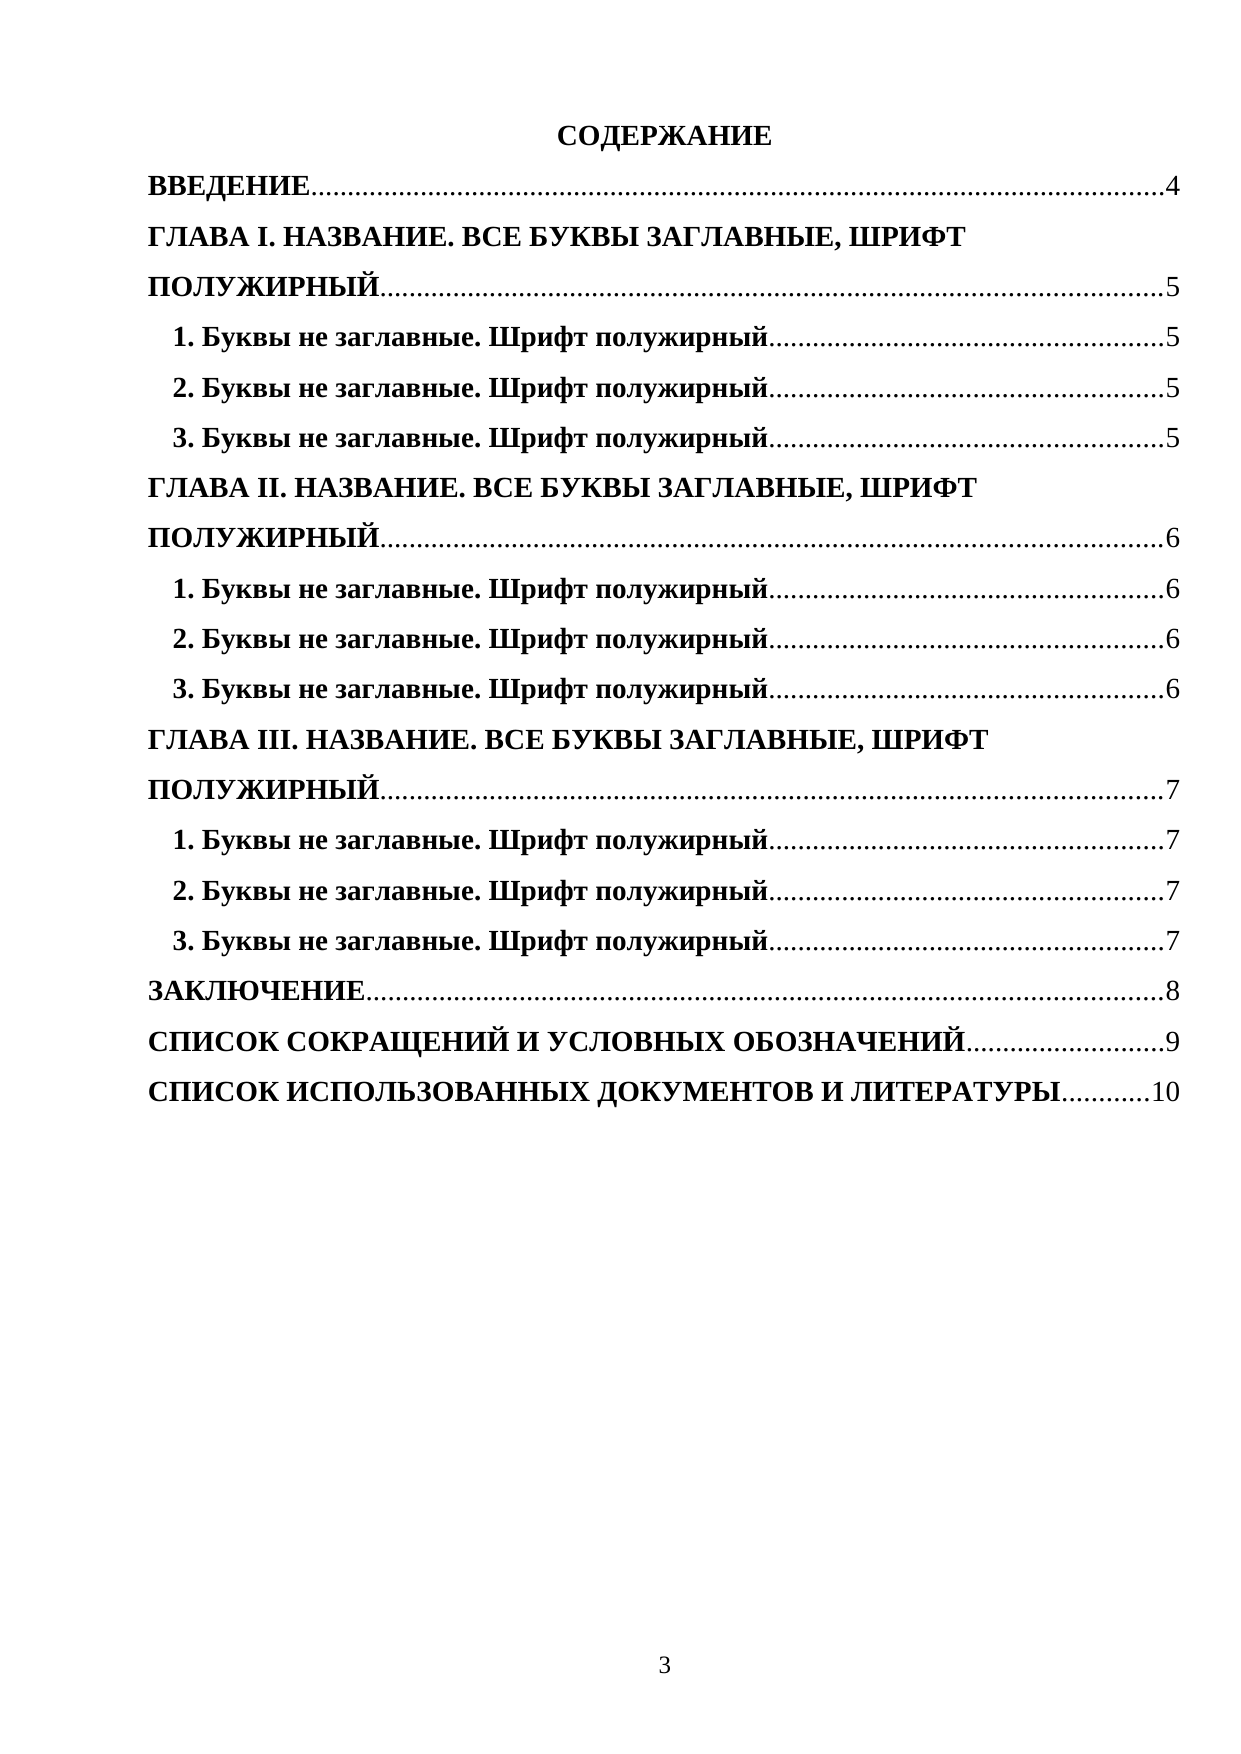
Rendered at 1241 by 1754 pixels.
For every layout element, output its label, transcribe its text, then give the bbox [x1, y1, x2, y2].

text СОДЕРЖАНИЕ [148, 118, 1181, 152]
text СПИСОК СОКРАЩЕНИЙ И УСЛОВНЫХ ОБОЗНАЧЕНИЙ 9 [148, 1024, 1181, 1057]
text 1. Буквы не заглавные. Шрифт полужирный 7 [172, 822, 1181, 856]
text ГЛАВА II. НАЗВАНИЕ. ВСЕ БУКВЫ ЗАГЛАВНЫЕ, ШРИФТ ПОЛУЖИРНЫЙ 6 [148, 470, 1181, 554]
text СПИСОК ИСПОЛЬЗОВАННЫХ ДОКУМЕНТОВ И ЛИТЕРАТУРЫ 10 [148, 1074, 1181, 1108]
text 3. Буквы не заглавные. Шрифт полужирный 7 [172, 923, 1181, 957]
text 2. Буквы не заглавные. Шрифт полужирный 7 [172, 873, 1181, 906]
text ЗАКЛЮЧЕНИЕ 8 [148, 973, 1181, 1007]
text ГЛАВА I. НАЗВАНИЕ. ВСЕ БУКВЫ ЗАГЛАВНЫЕ, ШРИФТ ПОЛУЖИРНЫЙ 5 [148, 219, 1181, 303]
text 3. Буквы не заглавные. Шрифт полужирный 5 [172, 420, 1181, 453]
text 2. Буквы не заглавные. Шрифт полужирный 5 [172, 370, 1181, 403]
text 2. Буквы не заглавные. Шрифт полужирный 6 [172, 621, 1181, 655]
text ГЛАВА III. НАЗВАНИЕ. ВСЕ БУКВЫ ЗАГЛАВНЫЕ, ШРИФТ ПОЛУЖИРНЫЙ 7 [148, 722, 1181, 806]
text 1. Буквы не заглавные. Шрифт полужирный 6 [172, 571, 1181, 604]
text 3. Буквы не заглавные. Шрифт полужирный 6 [172, 672, 1181, 705]
text 1. Буквы не заглавные. Шрифт полужирный 5 [172, 319, 1181, 353]
text ВВЕДЕНИЕ 4 [148, 168, 1181, 202]
